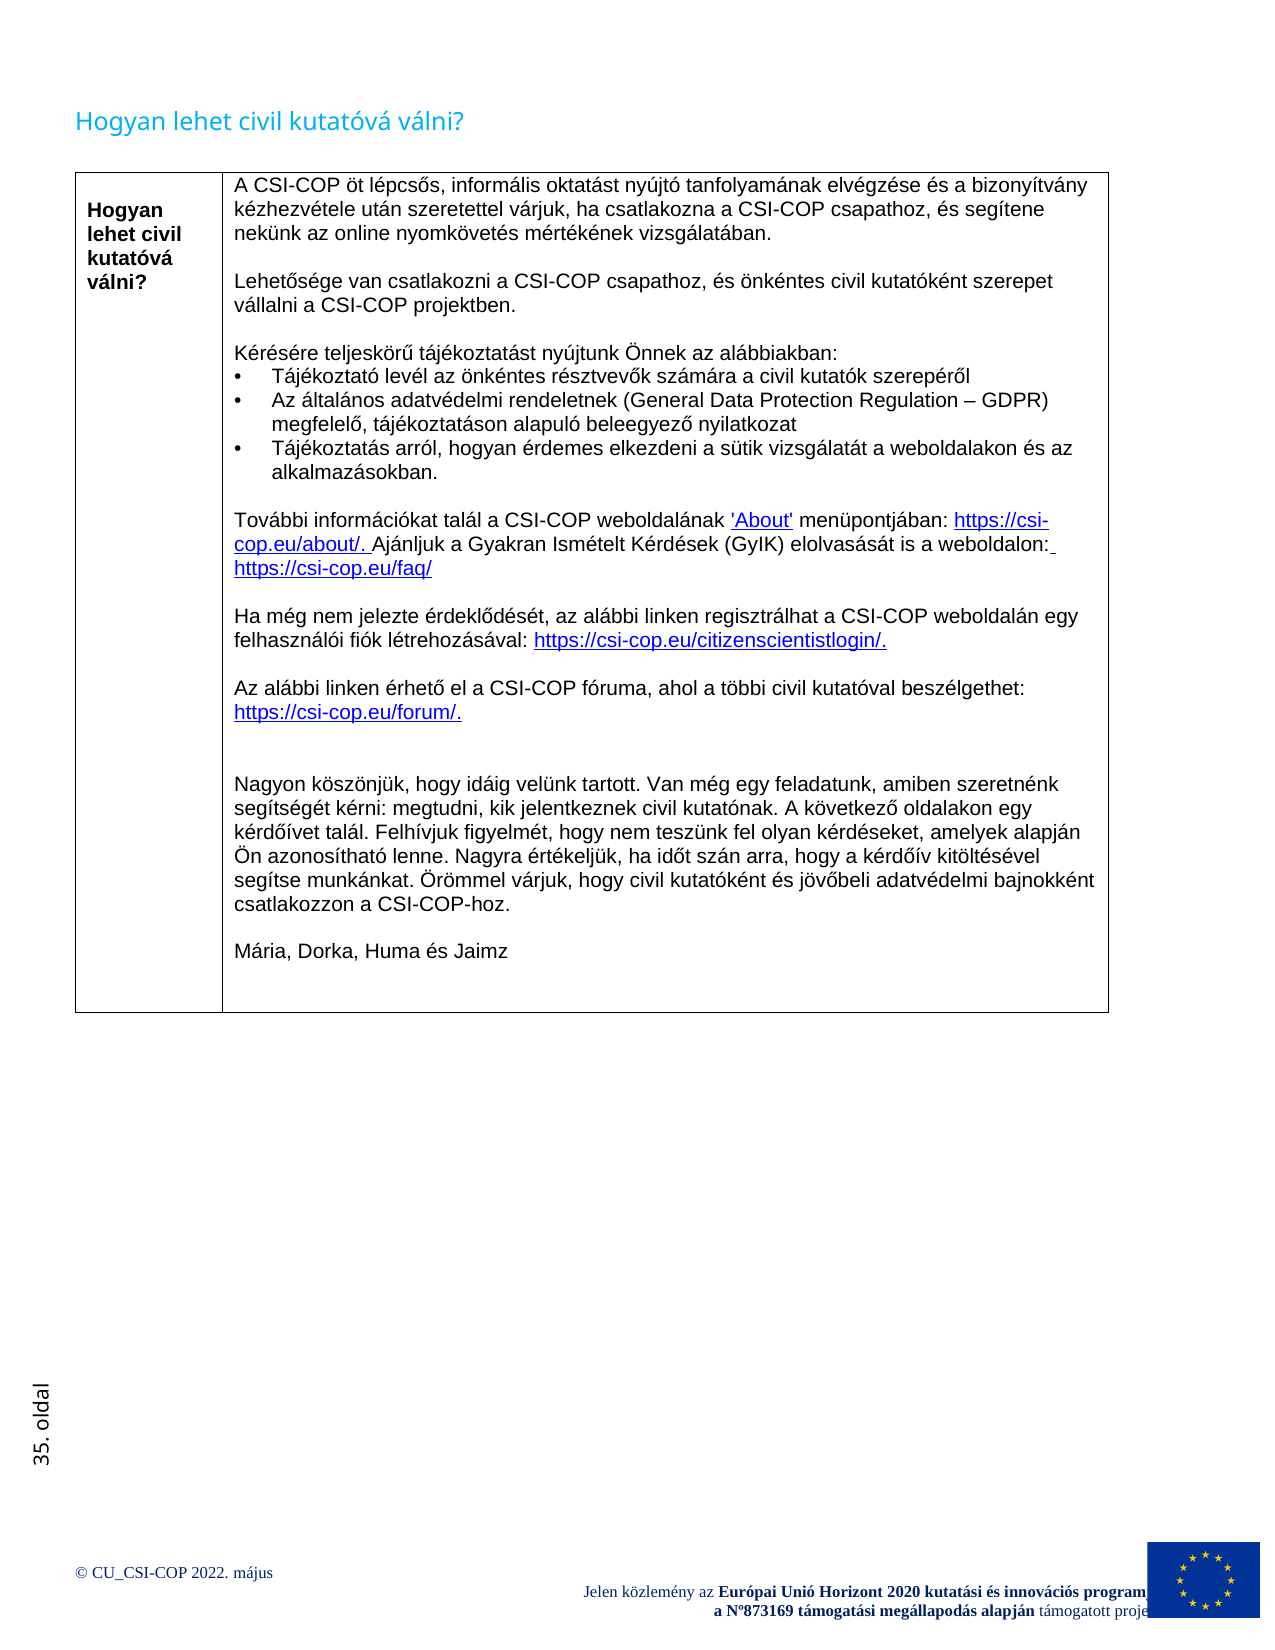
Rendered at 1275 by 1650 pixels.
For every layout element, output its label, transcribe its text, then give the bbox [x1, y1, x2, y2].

picture [1147, 1542, 1260, 1618]
text Hogyan lehet civil kutatóvá válni? [75, 103, 1200, 137]
table_header Hogyan lehet civil kutatóvá válni? [76, 173, 222, 1012]
table_header A CSI-COP öt lépcsős, informális oktatást nyújtó tanfolyamának elvégzése és a bizonyítvány kézhezvétele után szeretettel várjuk, ha csatlakozna a CSI-COP csapathoz, és segítene nekünk az online nyomkövetés mértékének vizsgálatában. Lehetősége van csatlakozni a CSI-COP csapathoz, és önkéntes civil kutatóként szerepet vállalni a CSI-COP projektben. Kérésére teljeskörű tájékoztatást nyújtunk Önnek az alábbiakban: Tájékoztató levél az önkéntes résztvevők számára a civil kutatók szerepéről Az általános adatvédelmi rendeletnek (General Data Protection Regulation – GDPR) megfelelő, tájékoztatáson alapuló beleegyező nyilatkozat Tájékoztatás arról, hogyan érdemes elkezdeni a sütik vizsgálatát a weboldalakon és az alkalmazásokban. További információkat talál a CSI-COP weboldalának 'About' menüpontjában: https://csi-cop.eu/about/. Ajánljuk a Gyakran Ismételt Kérdések (GyIK) elolvasását is a weboldalon: https://csi-cop.eu/faq/ Ha még nem jelezte érdeklődését, az alábbi linken regisztrálhat a CSI-COP weboldalán egy felhasználói fiók létrehozásával: https://csi-cop.eu/citizenscientistlogin/. Az alábbi linken érhető el a CSI-COP fóruma, ahol a többi civil kutatóval beszélgethet: https://csi-cop.eu/forum/. Nagyon köszönjük, hogy idáig velünk tartott. Van még egy feladatunk, amiben szeretnénk segítségét kérni: megtudni, kik jelentkeznek civil kutatónak. A következő oldalakon egy kérdőívet talál. Felhívjuk figyelmét, hogy nem teszünk fel olyan kérdéseket, amelyek alapján Ön azonosítható lenne. Nagyra értékeljük, ha időt szán arra, hogy a kérdőív kitöltésével segítse munkánkat. Örömmel várjuk, hogy civil kutatóként és jövőbeli adatvédelmi bajnokként csatlakozzon a CSI-COP-hoz. Mária, Dorka, Huma és Jaimz [223, 173, 1108, 1012]
